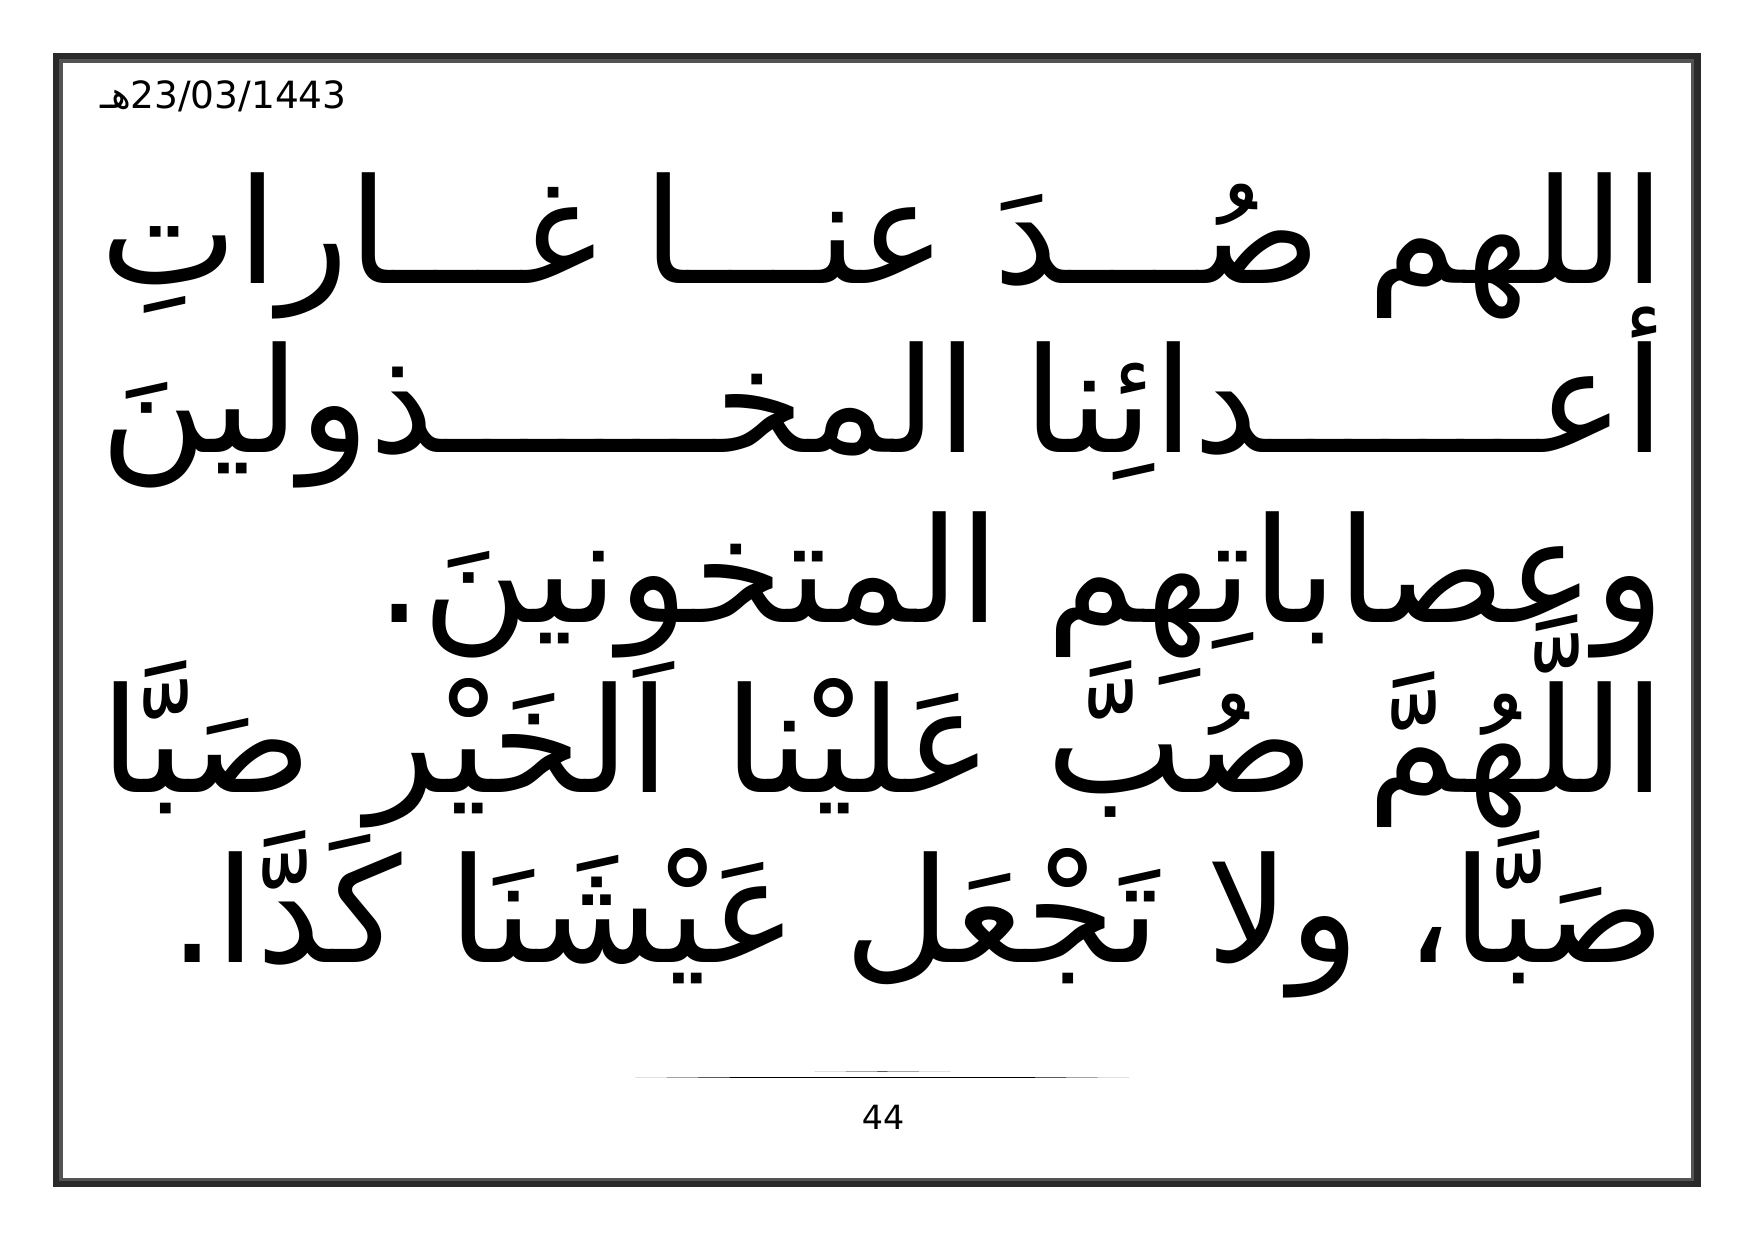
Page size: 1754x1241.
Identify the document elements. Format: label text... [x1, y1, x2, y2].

text اللَّهُمَّ صُبَّ عَليْنا الخَيْر صَبَّا صَبَّا، ولا تَجْعَل عَيْشَنَا كَدَّا. [100, 657, 1665, 997]
text اللهم صُدَ عنا غاراتِ أعدائِنا المخذولينَ وعصاباتِهِم المتخوِنينَ. [100, 148, 1665, 657]
